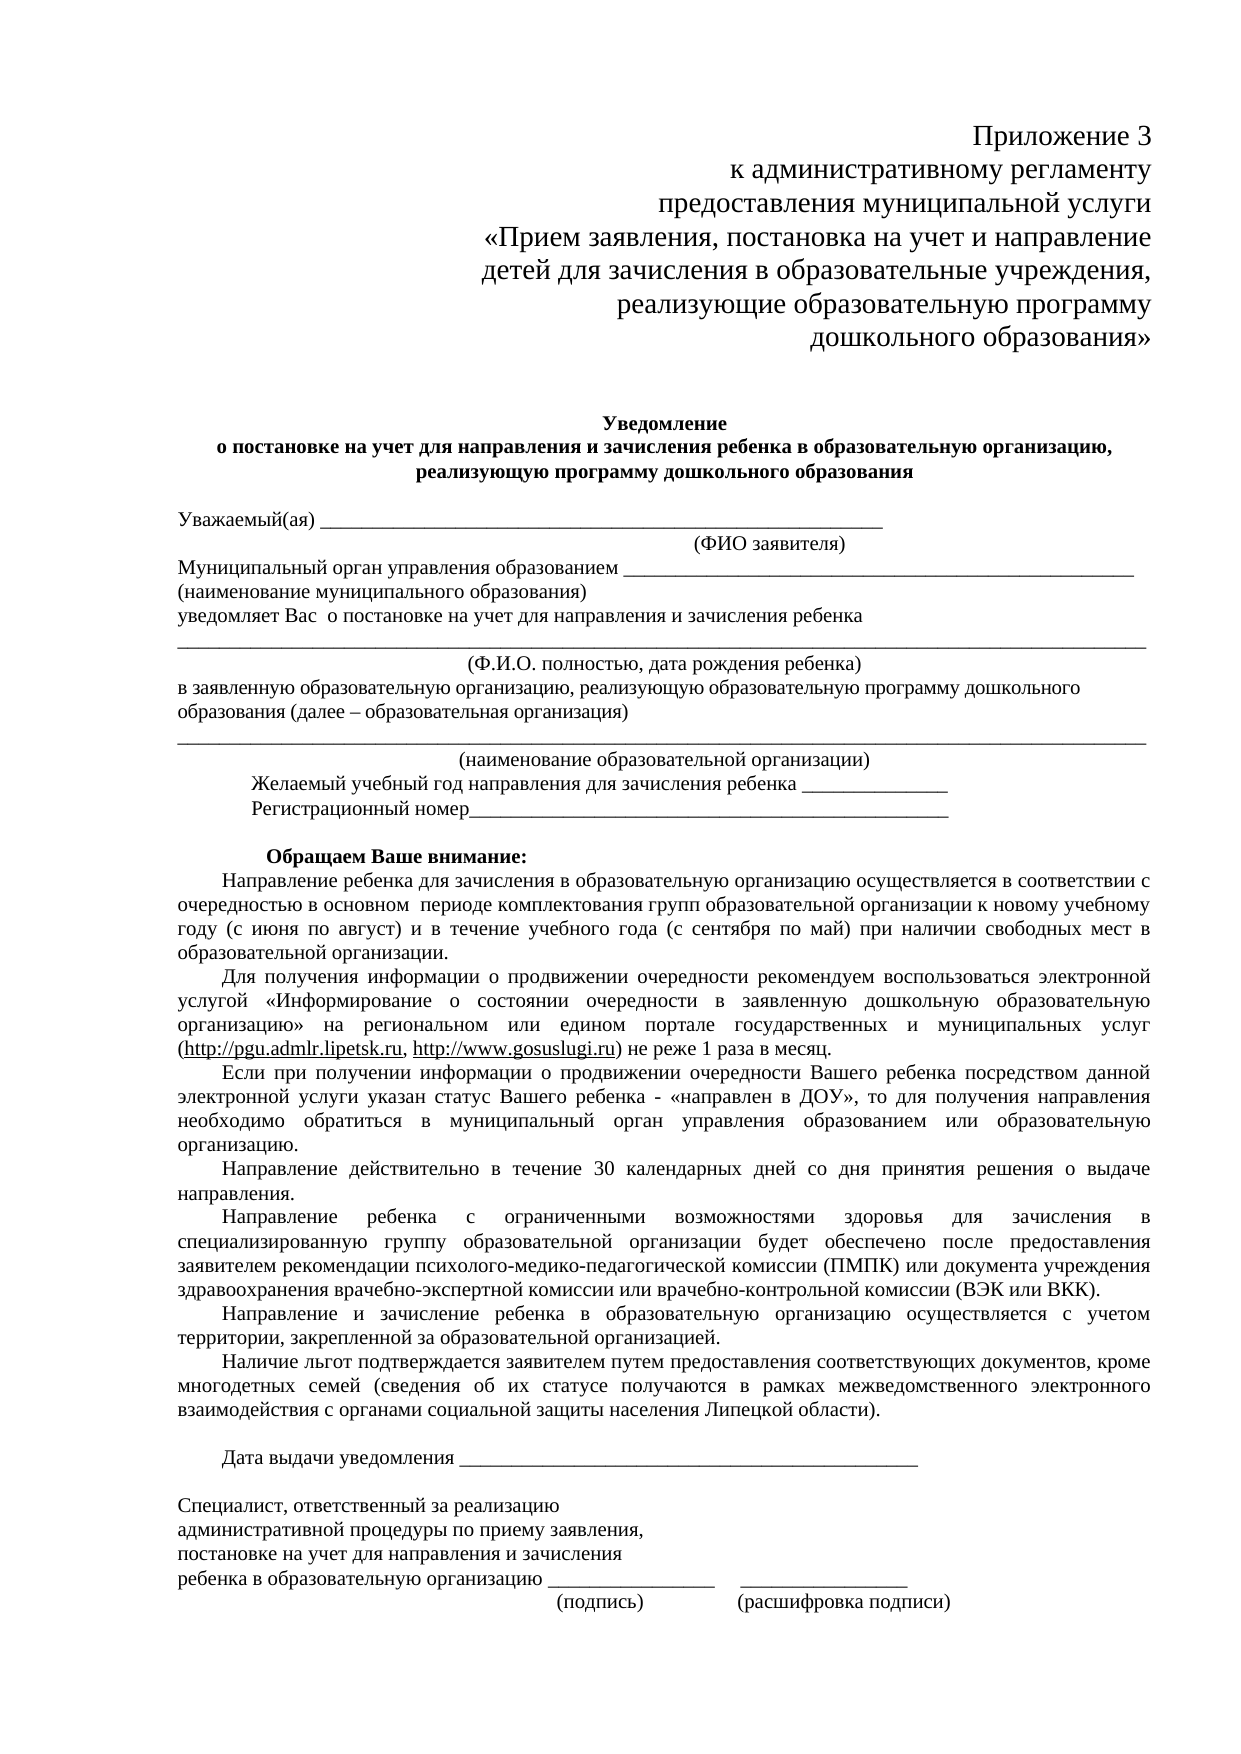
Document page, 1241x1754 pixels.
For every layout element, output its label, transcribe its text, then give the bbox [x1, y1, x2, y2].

text (Ф.И.О. полностью, дата рождения ребенка) [177, 651, 1152, 675]
text детей для зачисления в образовательные учреждения, [177, 252, 1152, 286]
text Направление и зачисление ребенка в образовательную организацию осуществляется с учетом территории, закрепленной за образовательной организацией. [177, 1301, 1152, 1349]
text Специалист, ответственный за реализацию [177, 1493, 1152, 1517]
text Если при получении информации о продвижении очередности Вашего ребенка посредством данной электронной услуги указан статус Вашего ребенка - «направлен в ДОУ», то для получения направления необходимо обратиться в муниципальный орган управления образованием или образовательную организацию. [177, 1060, 1152, 1156]
text Регистрационный номер______________________________________________ [177, 795, 1152, 819]
text Уважаемый(ая) ______________________________________________________ [177, 507, 1152, 531]
text (подпись) (расшифровка подписи) [177, 1589, 1152, 1613]
text Направление действительно в течение 30 календарных дней со дня принятия решения о выдаче направления. [177, 1156, 1152, 1204]
text Направление ребенка для зачисления в образовательную организацию осуществляется в соответствии с очередностью в основном периоде комплектования групп образовательной организации к новому учебному году (с июня по август) и в течение учебного года (с сентября по май) при наличии свободных мест в образовательной организации. [177, 868, 1152, 964]
text реализующие образовательную программу [177, 286, 1152, 319]
text (наименование образовательной организации) [177, 747, 1152, 771]
text Приложение 3 [177, 118, 1152, 152]
text (ФИО заявителя) [619, 531, 1152, 555]
text Обращаем Ваше внимание: [177, 843, 1152, 868]
text к административному регламенту [177, 152, 1152, 185]
text Желаемый учебный год направления для зачисления ребенка ______________ [177, 771, 1152, 795]
text Дата выдачи уведомления ____________________________________________ [177, 1445, 1152, 1469]
text Наличие льгот подтверждается заявителем путем предоставления соответствующих документов, кроме многодетных семей (сведения об их статусе получаются в рамках межведомственного электронного взаимодействия с органами социальной защиты населения Липецкой области). [177, 1349, 1152, 1421]
text «Прием заявления, постановка на учет и направление [177, 219, 1152, 252]
text уведомляет Вас о постановке на учет для направления и зачисления ребенка _____________________________________________________________________________________________ [177, 603, 1152, 651]
text Муниципальный орган управления образованием _________________________________________________ (наименование муниципального образования) [177, 555, 1152, 603]
text Для получения информации о продвижении очередности рекомендуем воспользоваться электронной услугой «Информирование о состоянии очередности в заявленную дошкольную образовательную организацию» на региональном или едином портале государственных и муниципальных услуг (http://pgu.admlr.lipetsk.ru, http://www.gosuslugi.ru) не реже 1 раза в месяц. [177, 964, 1152, 1060]
text Уведомление [177, 410, 1152, 434]
text административной процедуры по приему заявления, [177, 1517, 1152, 1541]
text о постановке на учет для направления и зачисления ребенка в образовательную организацию, реализующую программу дошкольного образования [177, 434, 1152, 483]
text постановке на учет для направления и зачисления [177, 1541, 1152, 1565]
text предоставления муниципальной услуги [177, 185, 1152, 219]
text Направление ребенка с ограниченными возможностями здоровья для зачисления в специализированную группу образовательной организации будет обеспечено после предоставления заявителем рекомендации психолого-медико-педагогической комиссии (ПМПК) или документа учреждения здравоохранения врачебно-экспертной комиссии или врачебно-контрольной комиссии (ВЭК или ВКК). [177, 1204, 1152, 1301]
text в заявленную образовательную организацию, реализующую образовательную программу дошкольного образования (далее – образовательная организация) _____________________________________________________________________________________________ [177, 675, 1152, 747]
text ребенка в образовательную организацию ________________ ________________ [177, 1565, 1152, 1589]
text дошкольного образования» [177, 319, 1152, 353]
